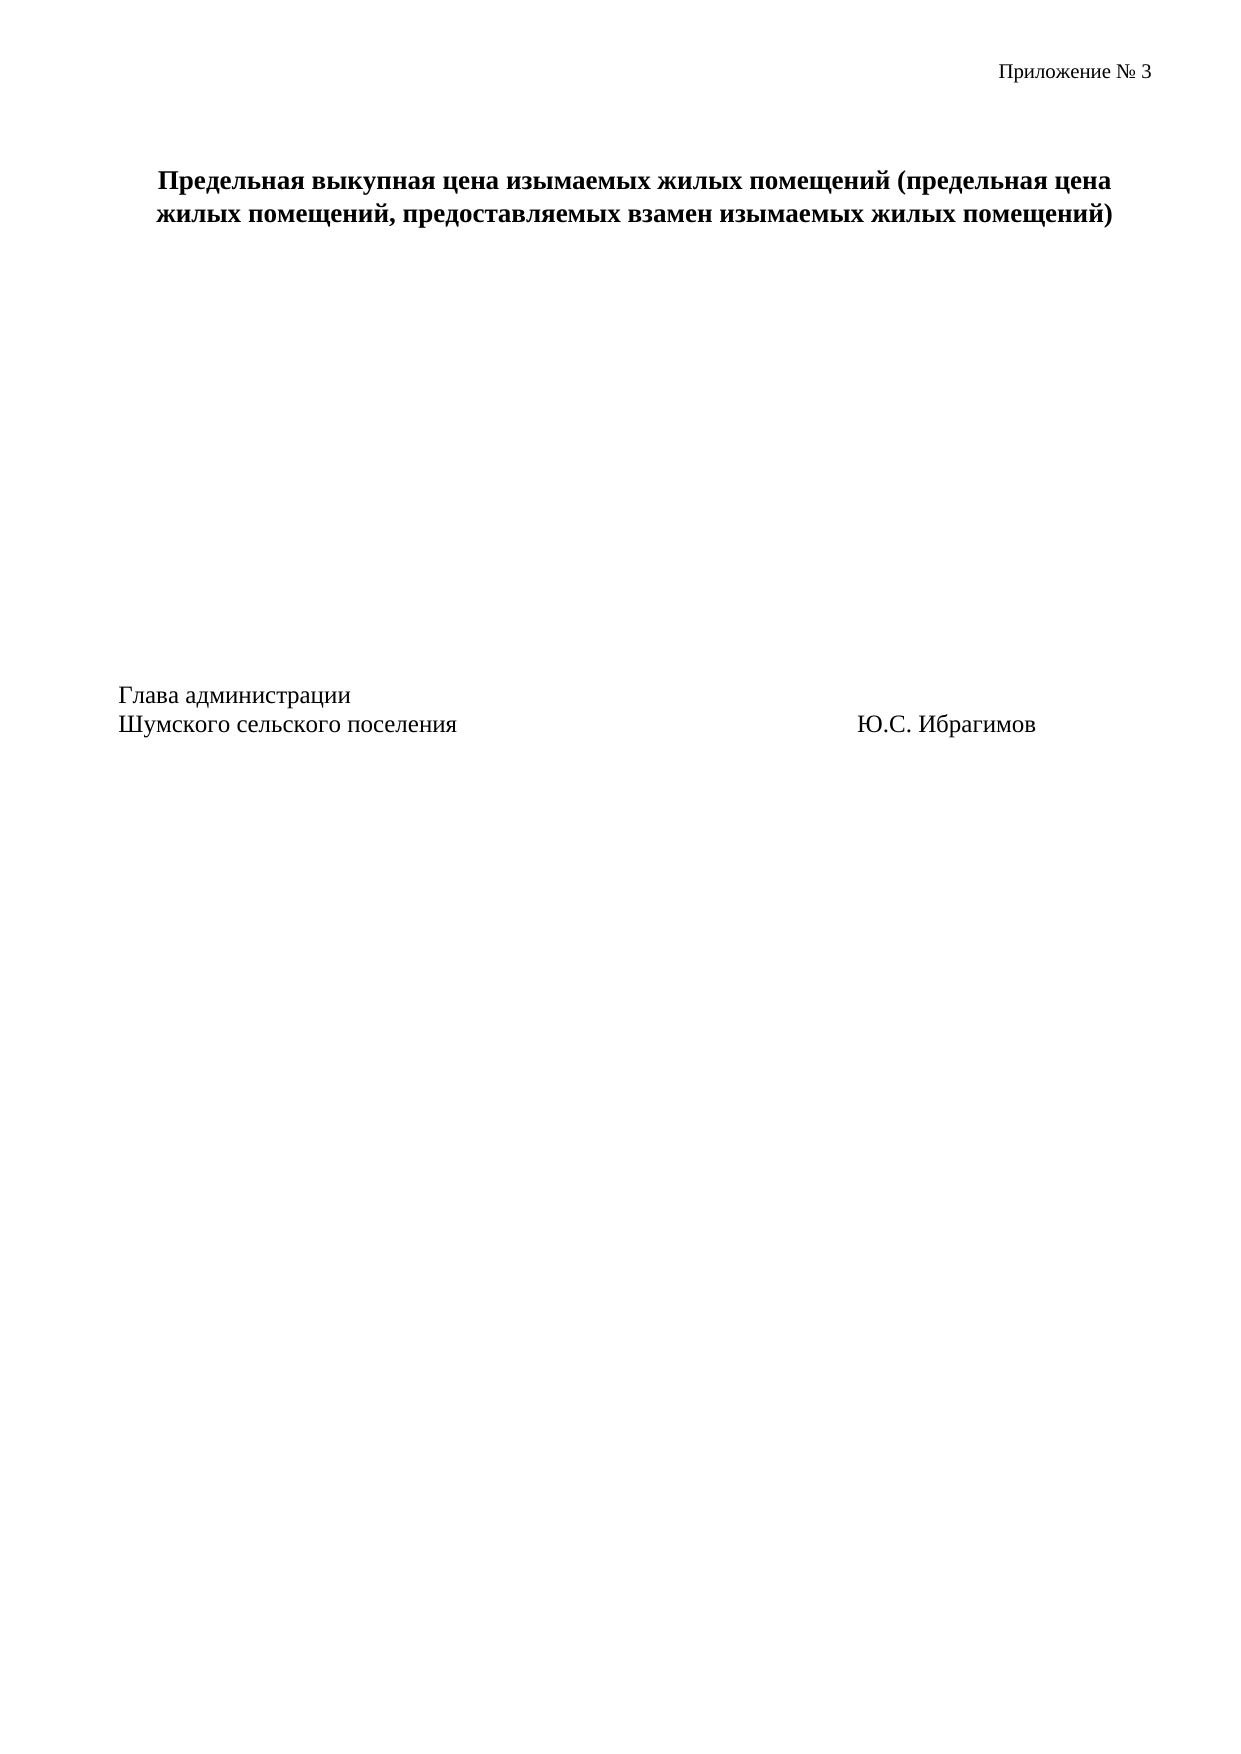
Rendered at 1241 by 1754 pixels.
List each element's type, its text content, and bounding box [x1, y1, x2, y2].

text Шумского сельского поселения Ю.С. Ибрагимов [118, 709, 1152, 738]
text Глава администрации [118, 681, 1152, 709]
text Приложение № 3 [118, 59, 1152, 83]
text Предельная выкупная цена изымаемых жилых помещений (предельная цена жилых помещений, предоставляемых взамен изымаемых жилых помещений) [118, 162, 1152, 229]
